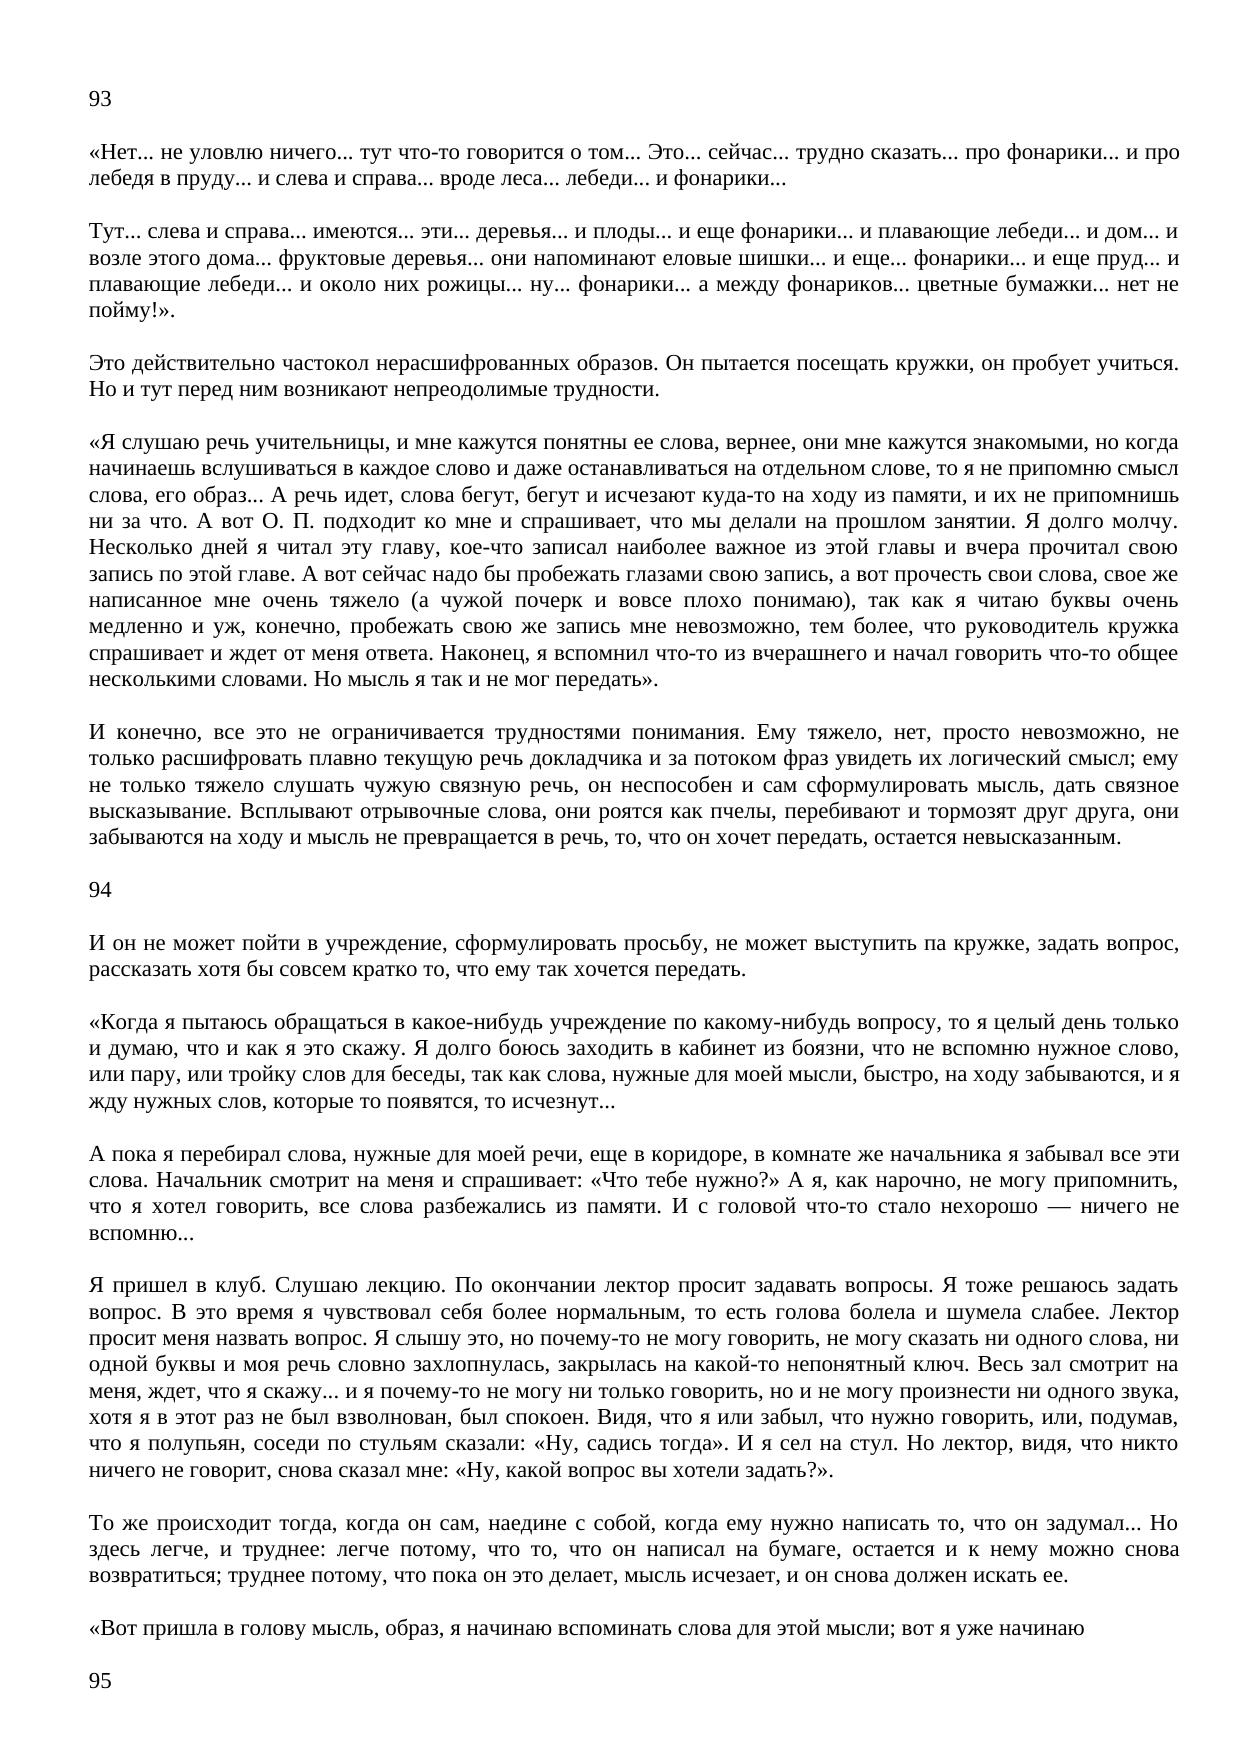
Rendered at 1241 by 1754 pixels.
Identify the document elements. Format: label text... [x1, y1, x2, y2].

text Это действительно частокол нерасшифрованных образов. Он пытается посещать кружки, он пробует учиться. Но и тут перед ним возникают непреодолимые трудности. [89, 349, 1181, 402]
text «Я слушаю речь учительницы, и мне кажутся понятны ее слова, вернее, они мне кажутся знакомыми, но когда начинаешь вслушиваться в каждое слово и даже останавливаться на отдельном слове, то я не припомню смысл слова, его образ... А речь идет, слова бегут, бегут и исчезают куда-то на ходу из памяти, и их не припомнишь ни за что. А вот О. П. подходит ко мне и спрашивает, что мы делали на прошлом занятии. Я долго молчу. Несколько дней я читал эту главу, кое-что записал наиболее важное из этой главы и вчера прочитал свою запись по этой главе. А вот сейчас надо бы пробежать глазами свою запись, а вот прочесть свои слова, свое же написанное мне очень тяжело (а чужой почерк и вовсе плохо понимаю), так как я читаю буквы очень медленно и уж, конечно, пробежать свою же запись мне невозможно, тем более, что руководитель кружка спрашивает и ждет от меня ответа. Наконец, я вспомнил что-то из вчерашнего и начал говорить что-то общее несколькими словами. Но мысль я так и не мог передать». [89, 428, 1181, 692]
text 93 [89, 85, 1181, 112]
text «Вот пришла в голову мысль, образ, я начинаю вспоминать слова для этой мысли; вот я уже начинаю [89, 1614, 1181, 1640]
text «Когда я пытаюсь обращаться в какое-нибудь учреждение по какому-нибудь вопросу, то я целый день только и думаю, что и как я это скажу. Я долго боюсь заходить в кабинет из боязни, что не вспомню нужное слово, или пару, или тройку слов для беседы, так как слова, нужные для моей мысли, быстро, на ходу забываются, и я жду нужных слов, которые то появятся, то исчезнут... [89, 1008, 1181, 1113]
text 95 [89, 1667, 1181, 1693]
text 94 [89, 876, 1181, 902]
text То же происходит тогда, когда он сам, наедине с собой, когда ему нужно написать то, что он задумал... Но здесь легче, и труднее: легче потому, что то, что он написал на бумаге, остается и к нему можно снова возвратиться; труд­нее потому, что пока он это делает, мысль исчезает, и он снова должен искать ее. [89, 1508, 1181, 1588]
text И он не может пойти в учреждение, сформулировать просьбу, не может выступить па кружке, задать вопрос, рассказать хотя бы совсем кратко то, что ему так хочется передать. [89, 929, 1181, 981]
text А пока я перебирал слова, нужные для моей речи, еще в коридоре, в комнате же начальника я забывал все эти слова. Начальник смотрит на меня и спрашивает: «Что тебе нужно?» А я, как нарочно, не могу припомнить, что я хотел говорить, все слова разбежались из памяти. И с головой что-то стало нехорошо — ничего не вспомню... [89, 1139, 1181, 1245]
text И конечно, все это не ограничивается трудностями понимания. Ему тяжело, нет, просто невозможно, не только расшифровать плавно текущую речь докладчика и за потоком фраз увидеть их логический смысл; ему не только тяжело слушать чужую связную речь, он неспособен и сам сформулировать мысль, дать связное высказывание. Всплывают отрывочные слова, они роятся как пчелы, перебивают и тормозят друг друга, они забываются на ходу и мысль не превращается в речь, то, что он хочет передать, остается невысказанным. [89, 718, 1181, 850]
text «Нет... не уловлю ничего... тут что-то говорится о том... Это... сейчас... трудно сказать... про фонарики... и про лебедя в пруду... и слева и справа... вроде леса... лебеди... и фонарики... [89, 138, 1181, 191]
text Тут... слева и справа... имеются... эти... деревья... и плоды... и еще фонарики... и плавающие лебеди... и дом... и возле этого дома... фруктовые деревья... они напоминают еловые шишки... и еще... фонарики... и еще пруд... и плавающие лебеди... и около них рожицы... ну... фонарики... а между фонариков... цветные бумажки... нет не пойму!». [89, 217, 1181, 323]
text Я пришел в клуб. Слушаю лекцию. По окончании лектор просит задавать вопросы. Я тоже решаюсь задать вопрос. В это время я чувствовал себя более нормальным, то есть голова болела и шумела слабее. Лектор просит меня назвать вопрос. Я слышу это, но почему-то не могу говорить, не могу сказать ни одного слова, ни одной буквы и моя речь словно захлопнулась, закрылась на какой-то непонятный ключ. Весь зал смотрит на меня, ждет, что я скажу... и я почему-то не могу ни только говорить, но и не могу произнести ни одного звука, хотя я в этот раз не был взволнован, был спокоен. Видя, что я или забыл, что нужно говорить, или, подумав, что я полупьян, соседи по стульям сказали: «Ну, садись тогда». И я сел на стул. Но лектор, видя, что никто ничего не говорит, снова сказал мне: «Ну, какой вопрос вы хотели задать?». [89, 1271, 1181, 1482]
